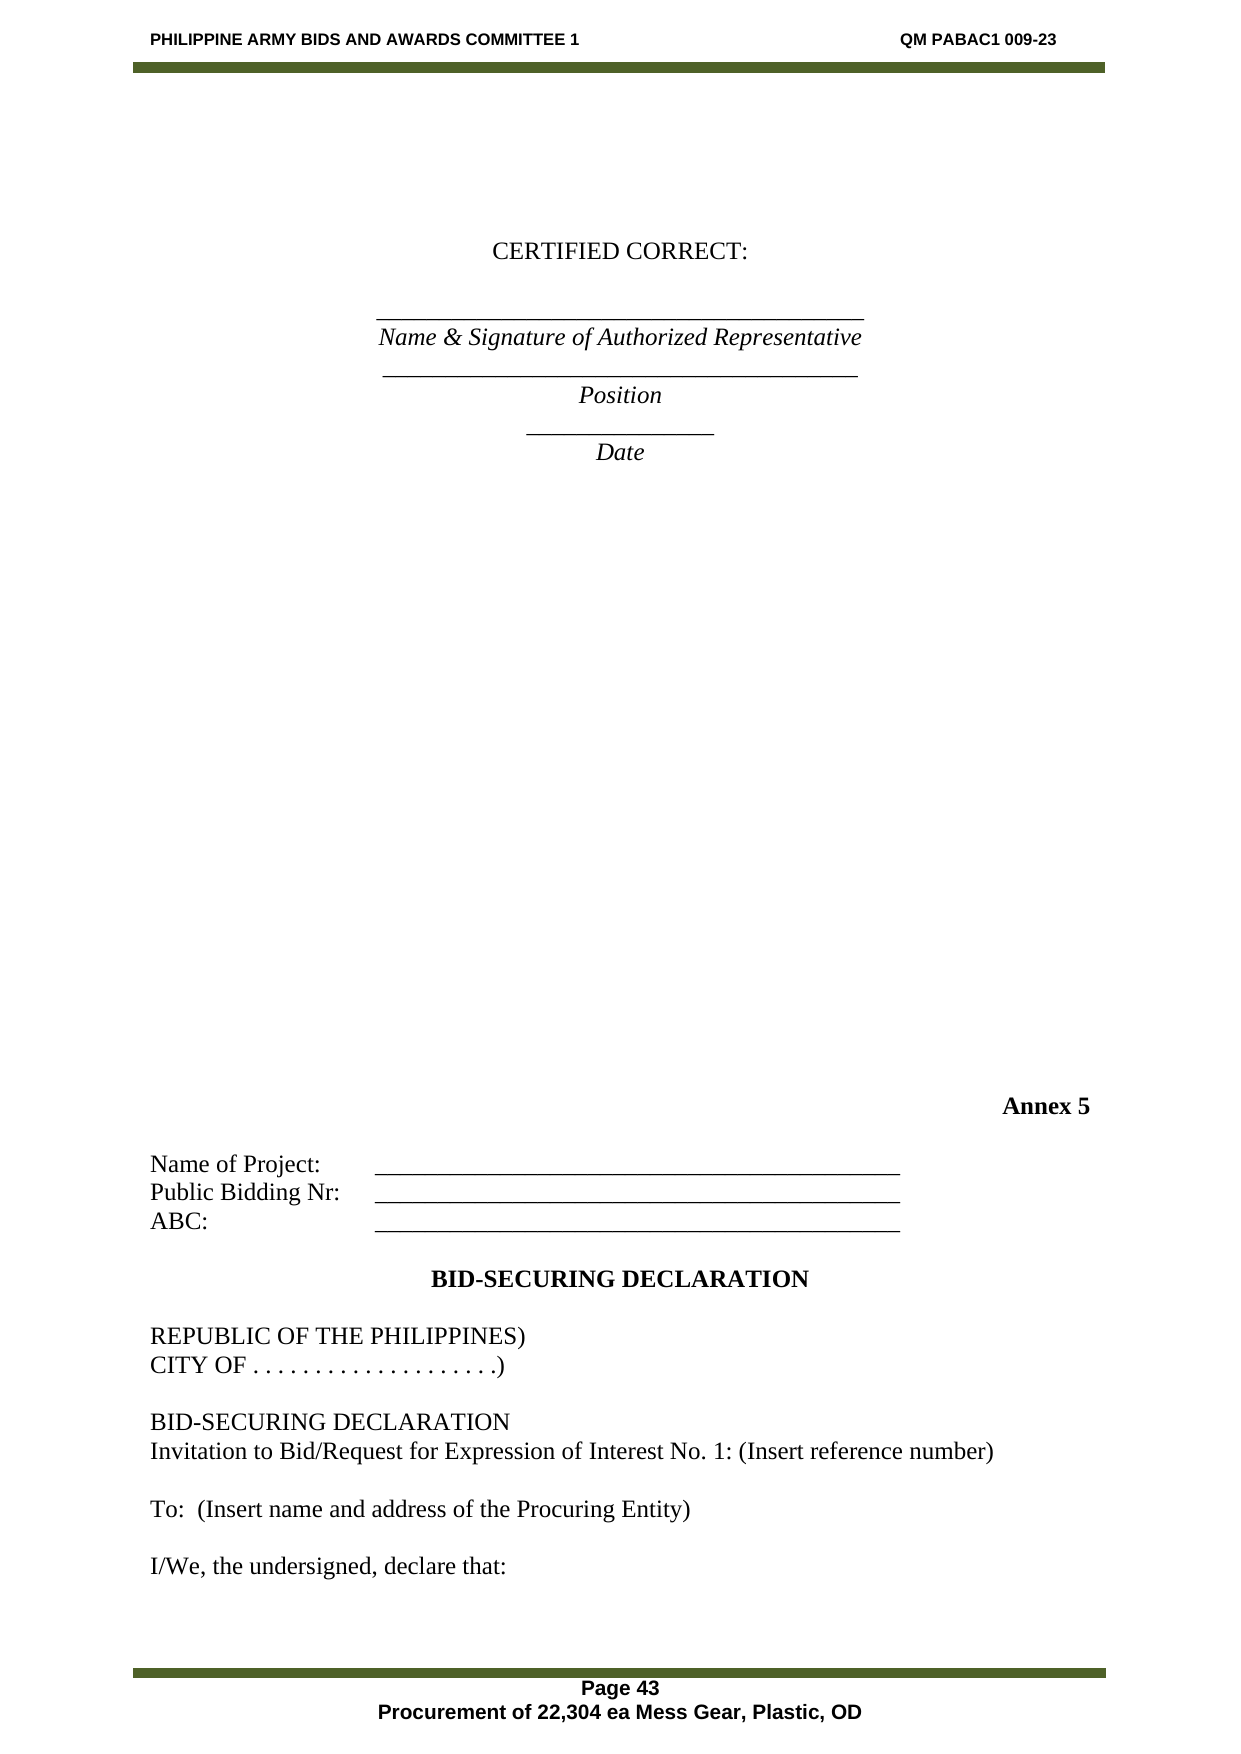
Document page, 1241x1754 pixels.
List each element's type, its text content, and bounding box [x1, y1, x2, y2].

text CERTIFIED CORRECT: [150, 236, 1090, 265]
text CITY OF . . . . . . . . . . . . . . . . . . . .) [150, 1350, 1090, 1379]
text Position [150, 380, 1090, 409]
text Public Bidding Nr: __________________________________________ [150, 1177, 1087, 1206]
text ______________________________________ [150, 351, 1090, 380]
text Annex 5 [150, 1091, 1090, 1120]
text REPUBLIC OF THE PHILIPPINES) [150, 1321, 1090, 1350]
text Invitation to Bid/Request for Expression of Interest No. 1: (Insert reference number) [150, 1436, 1090, 1465]
text _______________ [150, 409, 1090, 437]
text _______________________________________ [150, 294, 1090, 322]
text BID-SECURING DECLARATION [150, 1264, 1090, 1292]
text ABC: __________________________________________ [150, 1206, 1087, 1235]
text To: (Insert name and address of the Procuring Entity) [150, 1494, 1090, 1522]
text BID-SECURING DECLARATION [150, 1407, 1090, 1436]
text I/We, the undersigned, declare that: [150, 1551, 1090, 1580]
text Name of Project: __________________________________________ [150, 1149, 1087, 1177]
text Name & Signature of Authorized Representative [150, 322, 1090, 351]
text Date [150, 437, 1090, 466]
